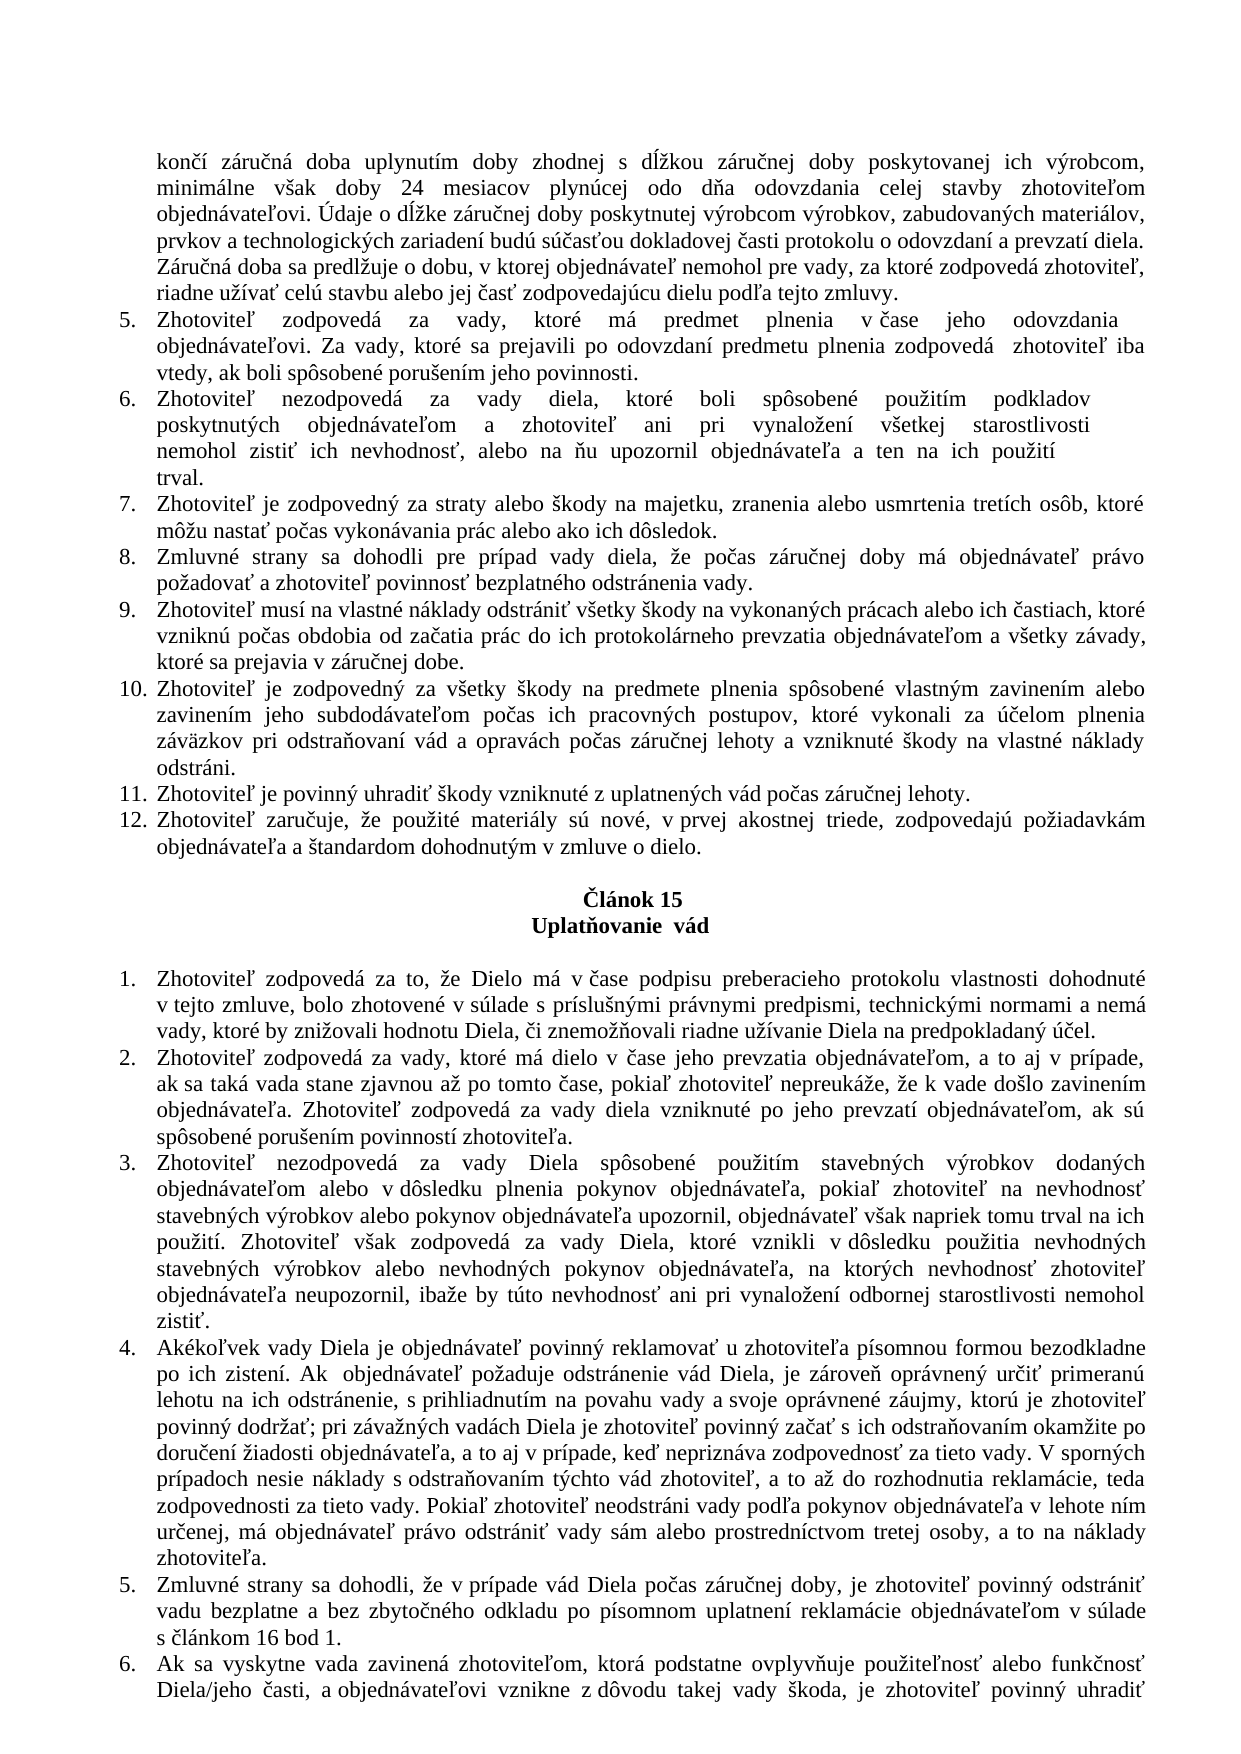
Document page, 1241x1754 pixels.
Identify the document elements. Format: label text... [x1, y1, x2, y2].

list Zmluvné strany sa dohodli, že v prípade vád Diela počas záručnej doby, je zhotoviteľ povinný odstrániť vadu bezplatne a bez zbytočného odkladu po písomnom uplatnení reklamácie objednávateľom v súlade s článkom 16 bod 1. [119, 1571, 1146, 1650]
list Zhotoviteľ je zodpovedný za všetky škody na predmete plnenia spôsobené vlastným zavinením alebo zavinením jeho subdodávateľom počas ich pracovných postupov, ktoré vykonali za účelom plnenia záväzkov pri odstraňovaní vád a opravách počas záručnej lehoty a vzniknuté škody na vlastné náklady odstráni. [119, 675, 1146, 780]
list Zhotoviteľ zodpovedá za to, že Dielo má v čase podpisu preberacieho protokolu vlastnosti dohodnuté v tejto zmluve, bolo zhotovené v súlade s príslušnými právnymi predpismi, technickými normami a nemá vady, ktoré by znižovali hodnotu Diela, či znemožňovali riadne užívanie Diela na predpokladaný účel. [119, 965, 1146, 1044]
list Zhotoviteľ je zodpovedný za straty alebo škody na majetku, zranenia alebo usmrtenia tretích osôb, ktoré môžu nastať počas vykonávania prác alebo ako ich dôsledok. [119, 490, 1146, 543]
list Zhotoviteľ nezodpovedá za vady diela, ktoré boli spôsobené použitím podkladov poskytnutých objednávateľom a zhotoviteľ ani pri vynaložení všetkej starostlivosti nemohol zistiť ich nevhodnosť, alebo na ňu upozornil objednávateľa a ten na ich použití trval. [119, 385, 1146, 490]
list Zhotoviteľ zodpovedá za vady, ktoré má dielo v čase jeho prevzatia objednávateľom, a to aj v prípade, ak sa taká vada stane zjavnou až po tomto čase, pokiaľ zhotoviteľ nepreukáže, že k vade došlo zavinením objednávateľa. Zhotoviteľ zodpovedá za vady diela vzniknuté po jeho prevzatí objednávateľom, ak sú spôsobené porušením povinností zhotoviteľa. [119, 1044, 1146, 1149]
list Zhotoviteľ zodpovedá za vady, ktoré má predmet plnenia v čase jeho odovzdania objednávateľovi. Za vady, ktoré sa prejavili po odovzdaní predmetu plnenia zodpovedá zhotoviteľ iba vtedy, ak boli spôsobené porušením jeho povinnosti. [119, 306, 1146, 385]
list Akékoľvek vady Diela je objednávateľ povinný reklamovať u zhotoviteľa písomnou formou bezodkladne po ich zistení. Ak objednávateľ požaduje odstránenie vád Diela, je zároveň oprávnený určiť primeranú lehotu na ich odstránenie, s prihliadnutím na povahu vady a svoje oprávnené záujmy, ktorú je zhotoviteľ povinný dodržať; pri závažných vadách Diela je zhotoviteľ povinný začať s ich odstraňovaním okamžite po doručení žiadosti objednávateľa, a to aj v prípade, keď nepriznáva zodpovednosť za tieto vady. V sporných prípadoch nesie náklady s odstraňovaním týchto vád zhotoviteľ, a to až do rozhodnutia reklamácie, teda zodpovednosti za tieto vady. Pokiaľ zhotoviteľ neodstráni vady podľa pokynov objednávateľa v lehote ním určenej, má objednávateľ právo odstrániť vady sám alebo prostredníctvom tretej osoby, a to na náklady zhotoviteľa. [119, 1334, 1146, 1571]
text Článok 15 [119, 886, 1146, 912]
list Zhotoviteľ zaručuje, že použité materiály sú nové, v prvej akostnej triede, zodpovedajú požiadavkám objednávateľa a štandardom dohodnutým v zmluve o dielo. [119, 807, 1146, 859]
list Zmluvné strany sa dohodli pre prípad vady diela, že počas záručnej doby má objednávateľ právo požadovať a zhotoviteľ povinnosť bezplatného odstránenia vady. [119, 543, 1146, 596]
list Zhotoviteľ musí na vlastné náklady odstrániť všetky škody na vykonaných prácach alebo ich častiach, ktoré vzniknú počas obdobia od začatia prác do ich protokolárneho prevzatia objednávateľom a všetky závady, ktoré sa prejavia v záručnej dobe. [119, 596, 1146, 675]
list Zhotoviteľ je povinný uhradiť škody vzniknuté z uplatnených vád počas záručnej lehoty. [119, 780, 1146, 807]
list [119, 148, 1146, 306]
text Uplatňovanie vád [94, 912, 1146, 938]
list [119, 1650, 1146, 1703]
list Zhotoviteľ nezodpovedá za vady Diela spôsobené použitím stavebných výrobkov dodaných objednávateľom alebo v dôsledku plnenia pokynov objednávateľa, pokiaľ zhotoviteľ na nevhodnosť stavebných výrobkov alebo pokynov objednávateľa upozornil, objednávateľ však napriek tomu trval na ich použití. Zhotoviteľ však zodpovedá za vady Diela, ktoré vznikli v dôsledku použitia nevhodných stavebných výrobkov alebo nevhodných pokynov objednávateľa, na ktorých nevhodnosť zhotoviteľ objednávateľa neupozornil, ibaže by túto nevhodnosť ani pri vynaložení odbornej starostlivosti nemohol zistiť. [119, 1149, 1146, 1334]
